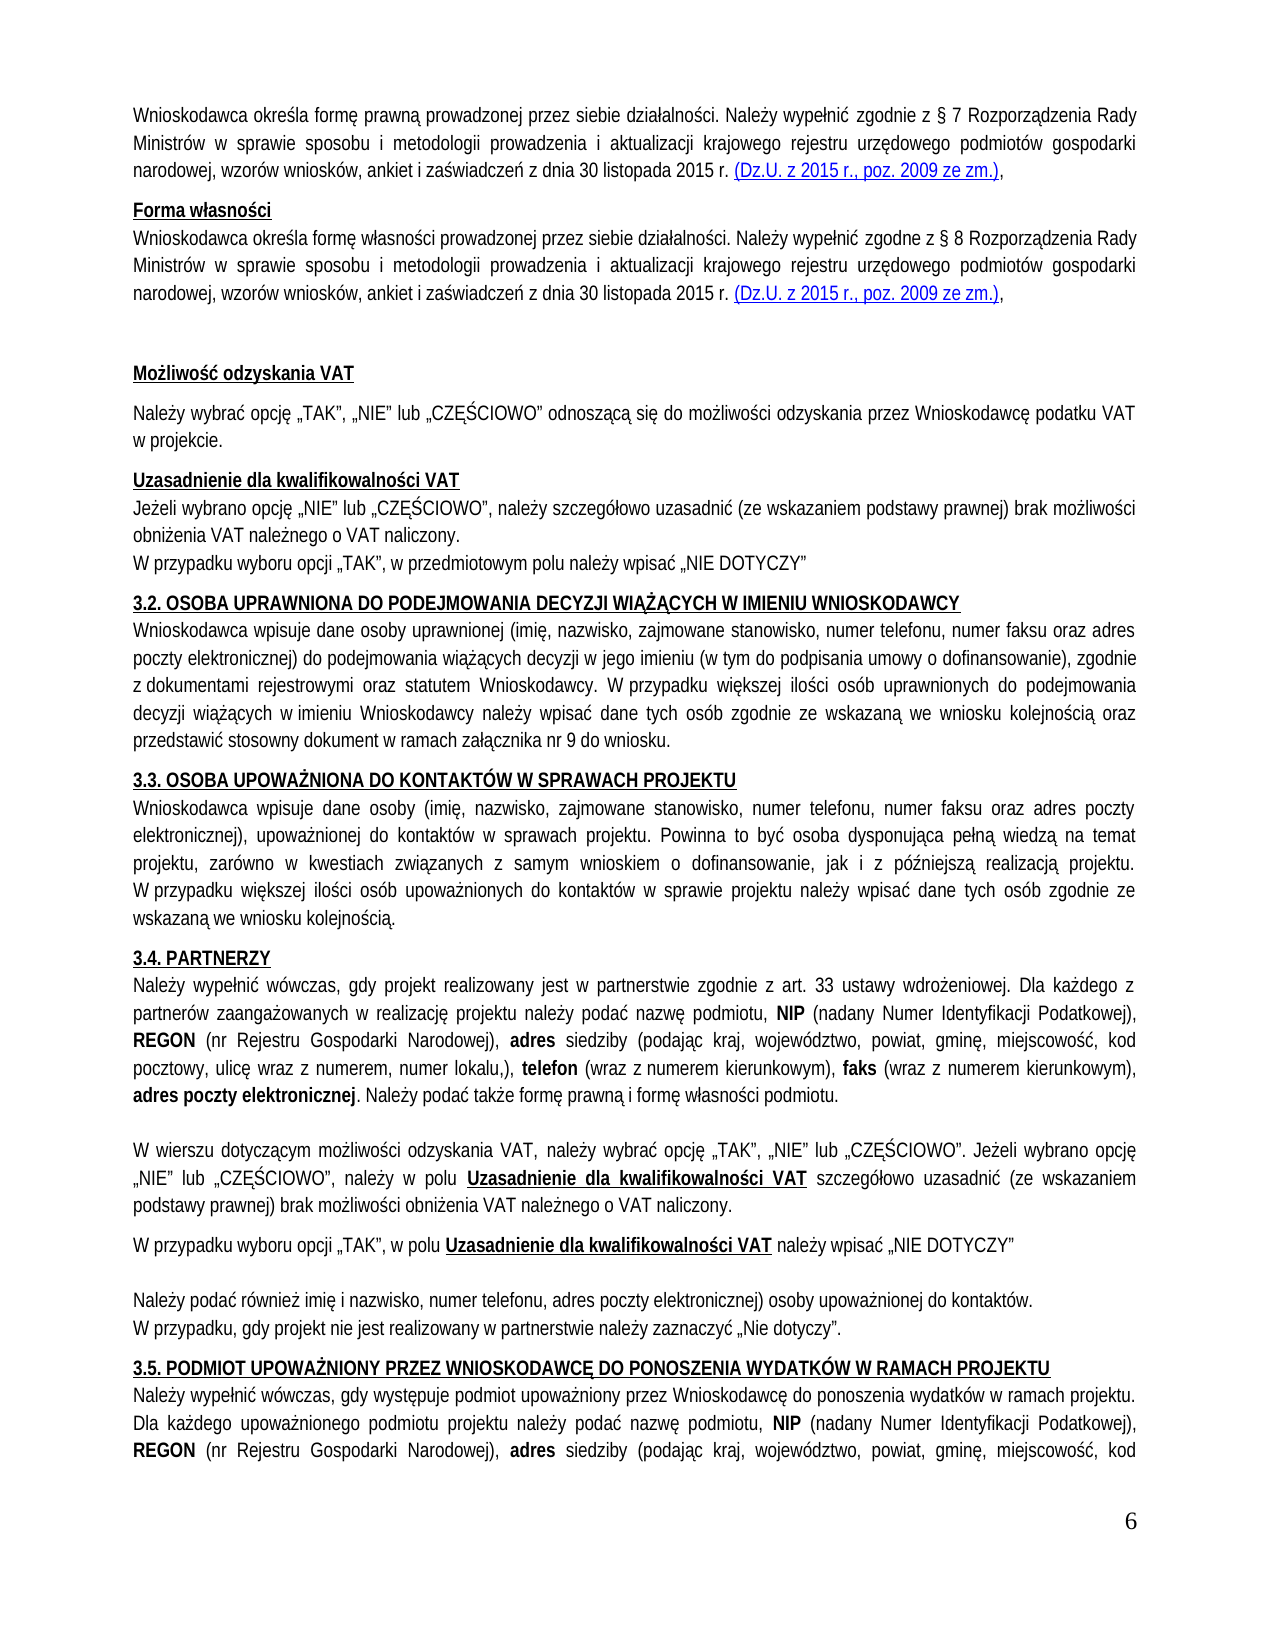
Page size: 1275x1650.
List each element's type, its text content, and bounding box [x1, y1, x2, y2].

text Wnioskodawca wpisuje dane osoby (imię, nazwisko, zajmowane stanowisko, numer telefonu, numer faksu oraz adres poczty elektronicznej), upoważnionej do kontaktów w sprawach projektu. Powinna to być osoba dysponująca pełną wiedzą na temat projektu, zarówno w kwestiach związanych z samym wnioskiem o dofinansowanie, jak i z późniejszą realizacją projektu. W przypadku większej ilości osób upoważnionych do kontaktów w sprawie projektu należy wpisać dane tych osób zgodnie ze wskazaną we wniosku kolejnością. [133, 796, 1137, 930]
text Należy podać również imię i nazwisko, numer telefonu, adres poczty elektronicznej) osoby upoważnionej do kontaktów. [133, 1288, 1137, 1312]
text Należy wypełnić wówczas, gdy projekt realizowany jest w partnerstwie zgodnie z art. 33 ustawy wdrożeniowej. Dla każdego z partnerów zaangażowanych w realizację projektu należy podać nazwę podmiotu, NIP (nadany Numer Identyfikacji Podatkowej), REGON (nr Rejestru Gospodarki Narodowej), adres siedziby (podając kraj, województwo, powiat, gminę, miejscowość, kod pocztowy, ulicę wraz z numerem, numer lokalu,), telefon (wraz z numerem kierunkowym), faks (wraz z numerem kierunkowym), adres poczty elektronicznej. Należy podać także formę prawną i formę własności podmiotu. [133, 973, 1137, 1107]
text Wnioskodawca określa formę własności prowadzonej przez siebie działalności. Należy wypełnić zgodne z § 8 Rozporządzenia Rady Ministrów w sprawie sposobu i metodologii prowadzenia i aktualizacji krajowego rejestru urzędowego podmiotów gospodarki narodowej, wzorów wniosków, ankiet i zaświadczeń z dnia 30 listopada 2015 r. (Dz.U. z 2015 r., poz. 2009 ze zm.), [133, 226, 1137, 305]
text W przypadku, gdy projekt nie jest realizowany w partnerstwie należy zaznaczyć „Nie dotyczy”. [133, 1316, 1137, 1340]
text 3.4. PARTNERZY [133, 946, 1137, 970]
text Możliwość odzyskania VAT [133, 361, 1137, 385]
text Wnioskodawca wpisuje dane osoby uprawnionej (imię, nazwisko, zajmowane stanowisko, numer telefonu, numer faksu oraz adres poczty elektronicznej) do podejmowania wiążących decyzji w jego imieniu (w tym do podpisania umowy o dofinansowanie), zgodnie z dokumentami rejestrowymi oraz statutem Wnioskodawcy. W przypadku większej ilości osób uprawnionych do podejmowania decyzji wiążących w imieniu Wnioskodawcy należy wpisać dane tych osób zgodnie ze wskazaną we wniosku kolejnością oraz przedstawić stosowny dokument w ramach załącznika nr 9 do wniosku. [133, 618, 1137, 752]
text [133, 1383, 1137, 1462]
text Należy wybrać opcję „TAK”, „NIE” lub „CZĘŚCIOWO” odnoszącą się do możliwości odzyskania przez Wnioskodawcę podatku VAT w projekcie. [133, 401, 1137, 452]
text Uzasadnienie dla kwalifikowalności VAT [133, 468, 1137, 492]
text Jeżeli wybrano opcję „NIE” lub „CZĘŚCIOWO”, należy szczegółowo uzasadnić (ze wskazaniem podstawy prawnej) brak możliwości obniżenia VAT należnego o VAT naliczony. [133, 496, 1137, 547]
text W przypadku wyboru opcji „TAK”, w polu Uzasadnienie dla kwalifikowalności VAT należy wpisać „NIE DOTYCZY” [133, 1233, 1137, 1257]
text Forma własności [133, 198, 1137, 222]
text 3.5. PODMIOT UPOWAŻNIONY PRZEZ WNIOSKODAWCĘ DO PONOSZENIA WYDATKÓW W RAMACH PROJEKTU [133, 1356, 1137, 1380]
text 3.2. OSOBA UPRAWNIONA DO PODEJMOWANIA DECYZJI WIĄŻĄCYCH W IMIENIU WNIOSKODAWCY [133, 591, 1137, 615]
text W przypadku wyboru opcji „TAK”, w przedmiotowym polu należy wpisać „NIE DOTYCZY” [133, 551, 1137, 575]
text Wnioskodawca określa formę prawną prowadzonej przez siebie działalności. Należy wypełnić zgodnie z § 7 Rozporządzenia Rady Ministrów w sprawie sposobu i metodologii prowadzenia i aktualizacji krajowego rejestru urzędowego podmiotów gospodarki narodowej, wzorów wniosków, ankiet i zaświadczeń z dnia 30 listopada 2015 r. (Dz.U. z 2015 r., poz. 2009 ze zm.), [133, 103, 1137, 182]
text 3.3. OSOBA UPOWAŻNIONA DO KONTAKTÓW W SPRAWACH PROJEKTU [133, 768, 1137, 792]
